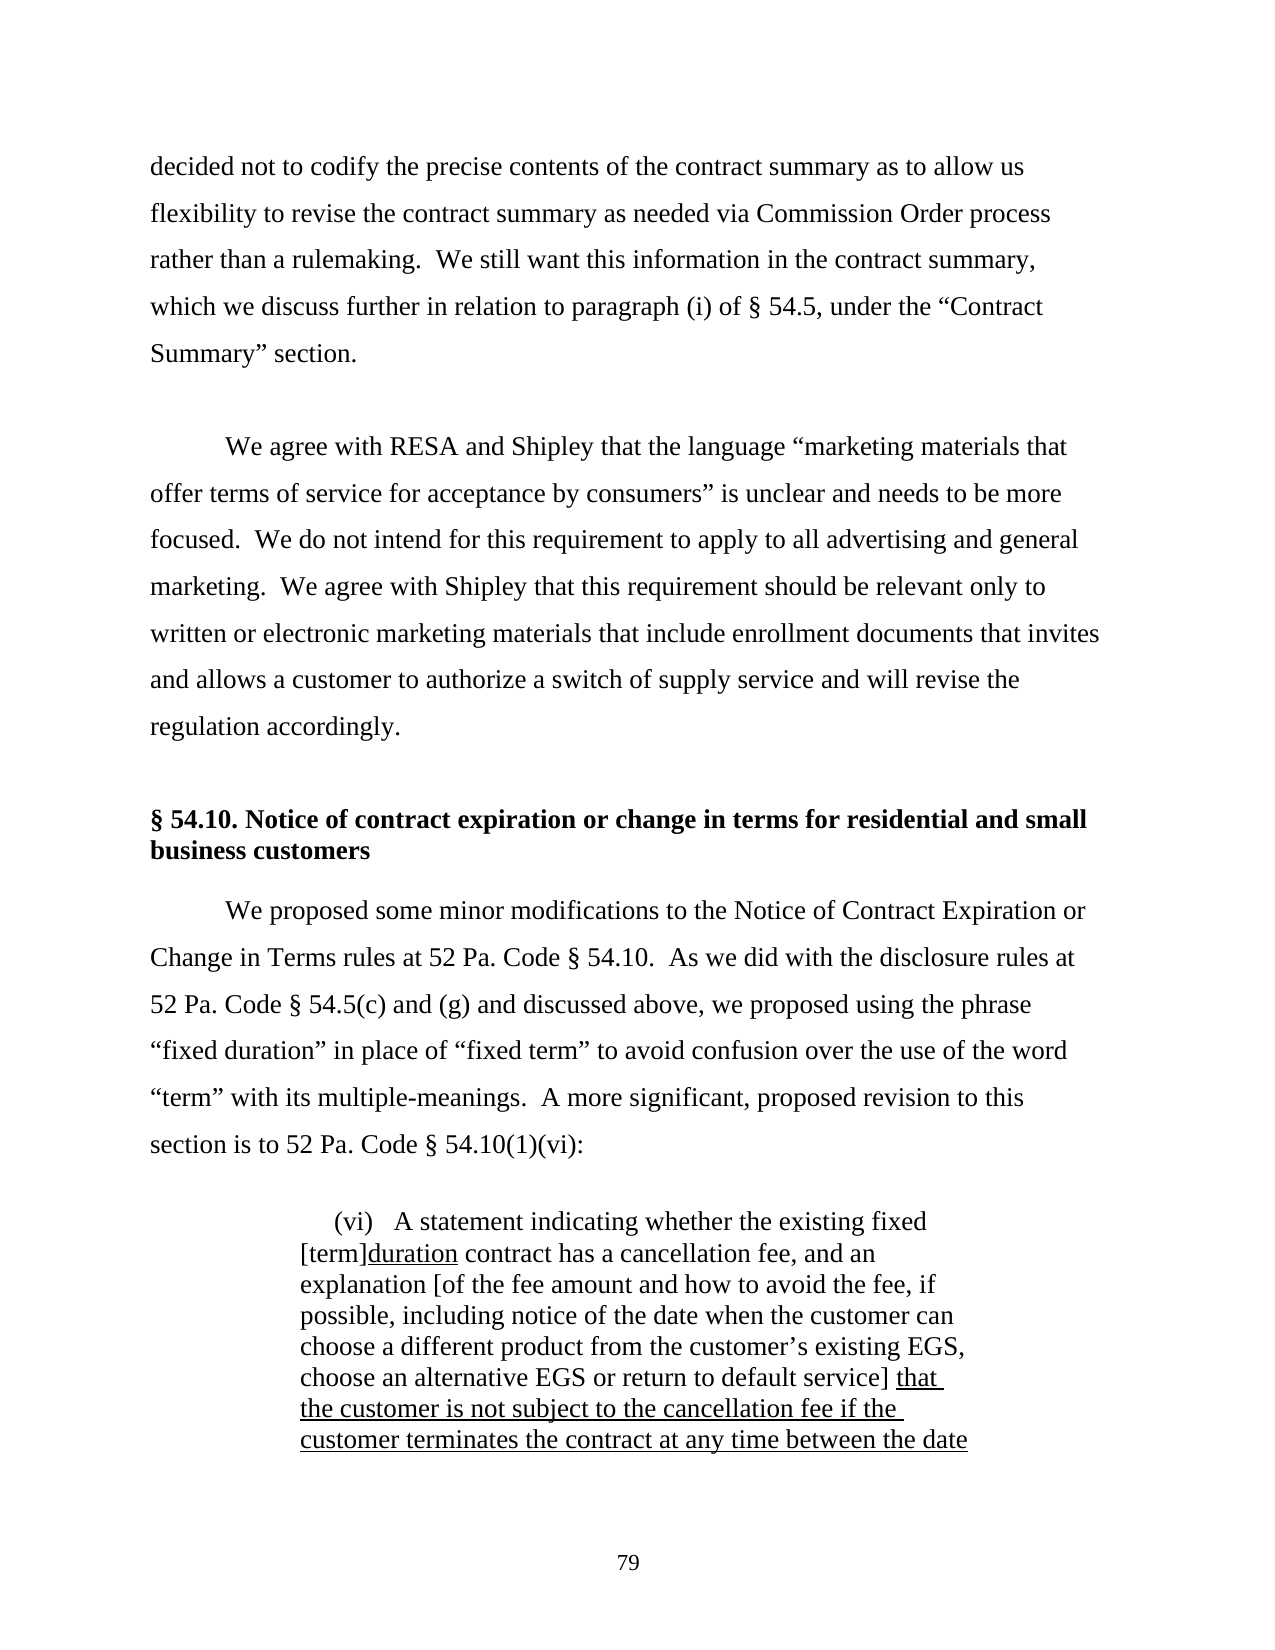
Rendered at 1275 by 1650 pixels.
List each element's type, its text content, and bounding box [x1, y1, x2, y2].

text We agree with RESA and Shipley that the language “marketing materials that offer terms of service for acceptance by consumers” is unclear and needs to be more focused. We do not intend for this requirement to apply to all advertising and general marketing. We agree with Shipley that this requirement should be relevant only to written or electronic marketing materials that include enrollment documents that invites and allows a customer to authorize a switch of supply service and will revise the regulation accordingly. [150, 430, 1106, 741]
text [300, 1206, 975, 1455]
text We proposed some minor modifications to the Notice of Contract Expiration or Change in Terms rules at 52 Pa. Code § 54.10. As we did with the disclosure rules at 52 Pa. Code § 54.5(c) and (g) and discussed above, we proposed using the phrase “fixed duration” in place of “fixed term” to avoid confusion over the use of the word “term” with its multiple-meanings. A more significant, proposed revision to this section is to 52 Pa. Code § 54.10(1)(vi): [150, 894, 1106, 1159]
subtitle § 54.10. Notice of contract expiration or change in terms for residential and small business customers [150, 803, 1106, 866]
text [150, 150, 1106, 368]
